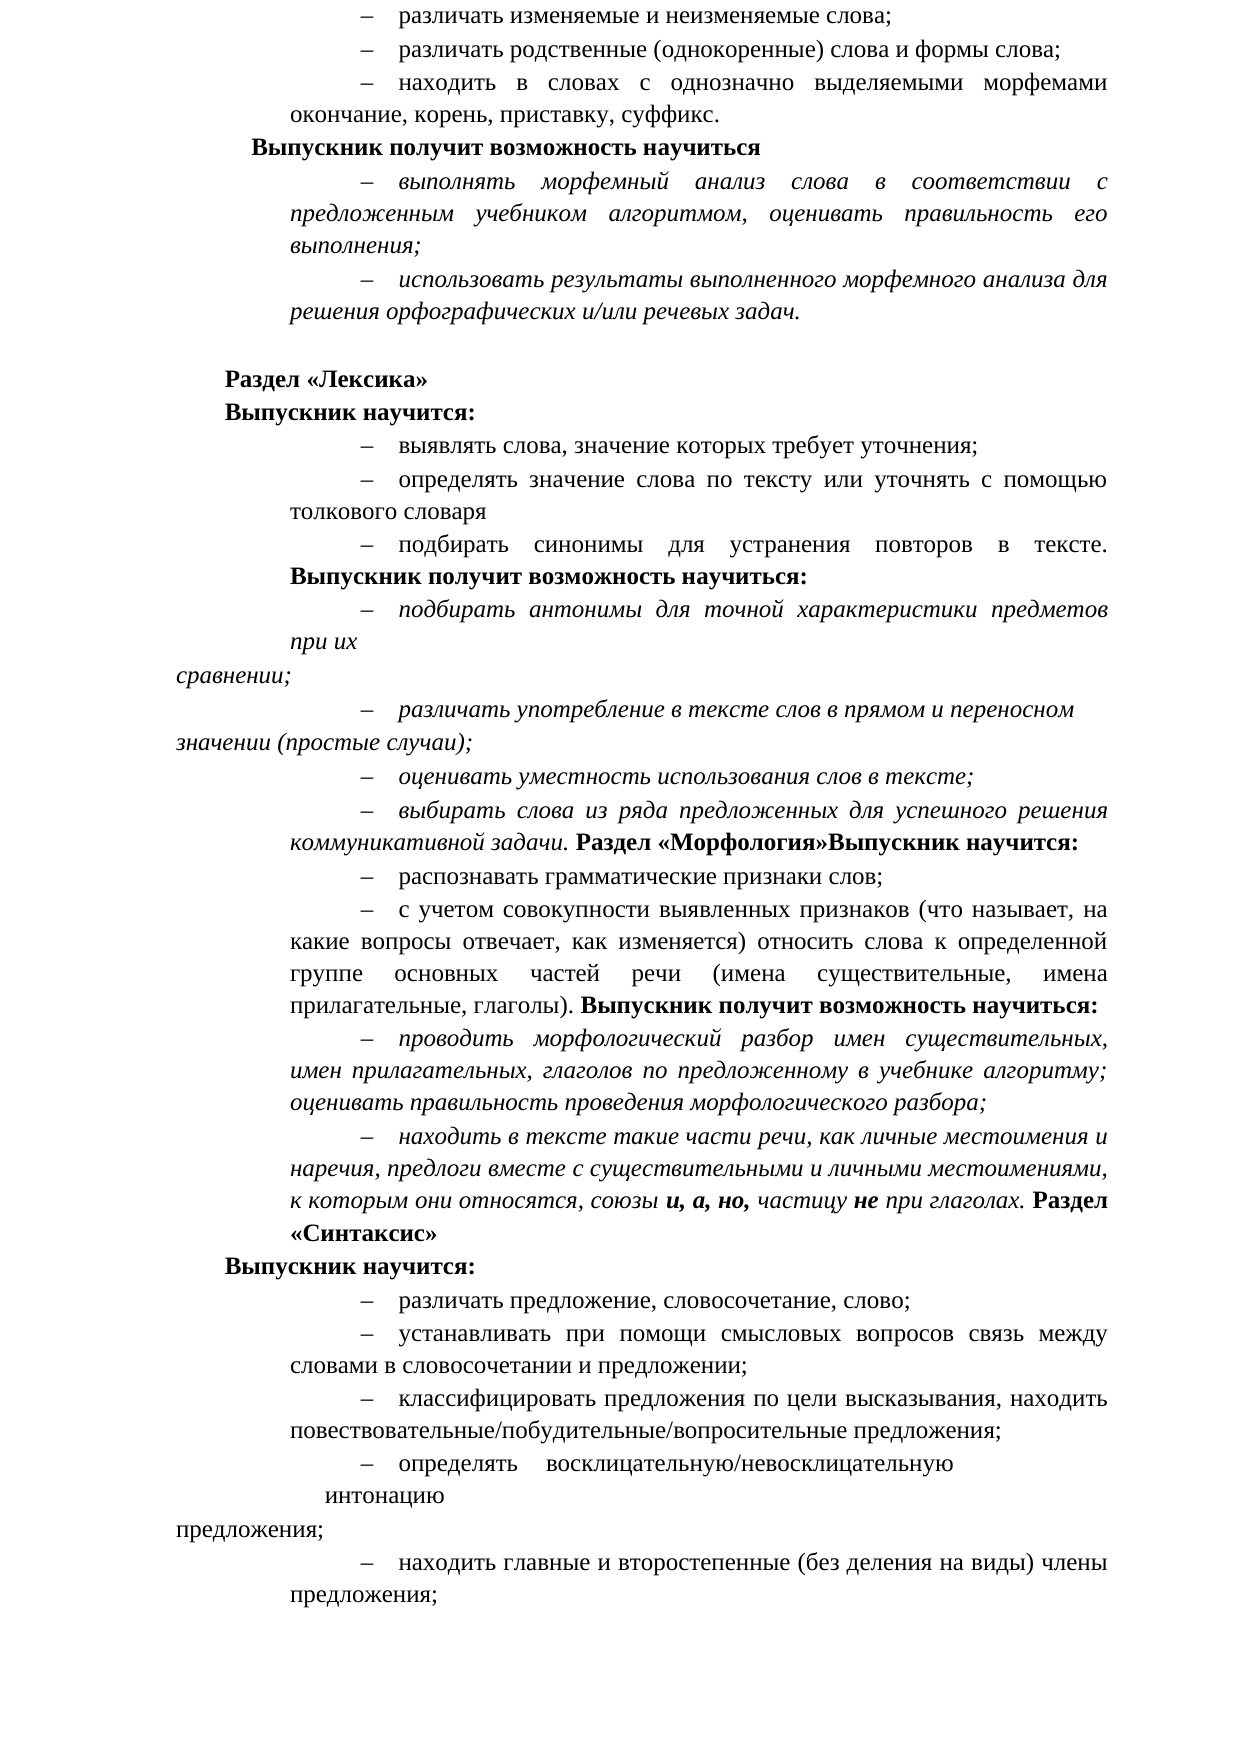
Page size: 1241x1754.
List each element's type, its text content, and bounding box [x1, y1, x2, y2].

list определять восклицательную/невосклицательную интонацию [290, 1448, 1108, 1509]
list различать родственные (однокоренные) слова и формы слова; [290, 34, 1108, 63]
list устанавливать при помощи смысловых вопросов связь между словами в словосочетании и предложении; [290, 1318, 1108, 1379]
text Выпускник научится: [224, 1251, 1133, 1280]
list классифицировать предложения по цели высказывания, находить повествовательные/побудительные/вопросительные предложения; [290, 1383, 1108, 1444]
list оценивать уместность использования слов в тексте; [290, 761, 1108, 790]
text Раздел «Лексика» [224, 364, 1133, 392]
text значении (простые случаи); [176, 727, 1109, 756]
list находить в словах с однозначно выделяемыми морфемами окончание, корень, приставку, суффикс. [290, 67, 1108, 128]
list выбирать слова из ряда предложенных для успешного решения коммуникативной задачи. Раздел «Морфология»Выпускник научится: [290, 795, 1108, 856]
list находить главные и второстепенные (без деления на виды) члены предложения; [290, 1547, 1108, 1608]
text предложения; [176, 1514, 1108, 1542]
list распознавать грамматические признаки слов; [290, 861, 1108, 889]
text сравнении; [176, 660, 1109, 689]
list использовать результаты выполненного морфемного анализа для решения орфографических и/или речевых задач. [290, 264, 1108, 325]
text Выпускник получит возможность научиться [251, 132, 1133, 161]
list проводить морфологический разбор имен существительных, имен прилагательных, глаголов по предложенному в учебнике алгоритму; оценивать правильность проведения морфологического разбора; [290, 1023, 1108, 1116]
list с учетом совокупности выявленных признаков (что называет, на какие вопросы отвечает, как изменяется) относить слова к определенной группе основных частей речи (имена существительные, имена прилагательные, глаголы). Выпускник получит возможность научиться: [290, 894, 1108, 1018]
text Выпускник научится: [224, 397, 1133, 426]
list различать предложение, словосочетание, слово; [290, 1285, 1108, 1313]
list выполнять морфемный анализ слова в соответствии с предложенным учебником алгоритмом, оценивать правильность его выполнения; [290, 166, 1108, 259]
list подбирать синонимы для устранения повторов в тексте. Выпускник получит возможность научиться: [290, 529, 1108, 590]
list выявлять слова, значение которых требует уточнения; [290, 431, 1108, 459]
list определять значение слова по тексту или уточнять с помощью толкового словаря [290, 464, 1108, 524]
list различать изменяемые и неизменяемые слова; [290, 1, 1108, 29]
list находить в тексте такие части речи, как личные местоимения и наречия, предлоги вместе с существительными и личными местоимениями, к которым они относятся, союзы и, а, но, частицу не при глаголах. Раздел «Синтаксис» [290, 1121, 1108, 1246]
list различать употребление в тексте слов в прямом и переносном [290, 694, 1108, 722]
list подбирать антонимы для точной характеристики предметов при их [290, 594, 1108, 655]
